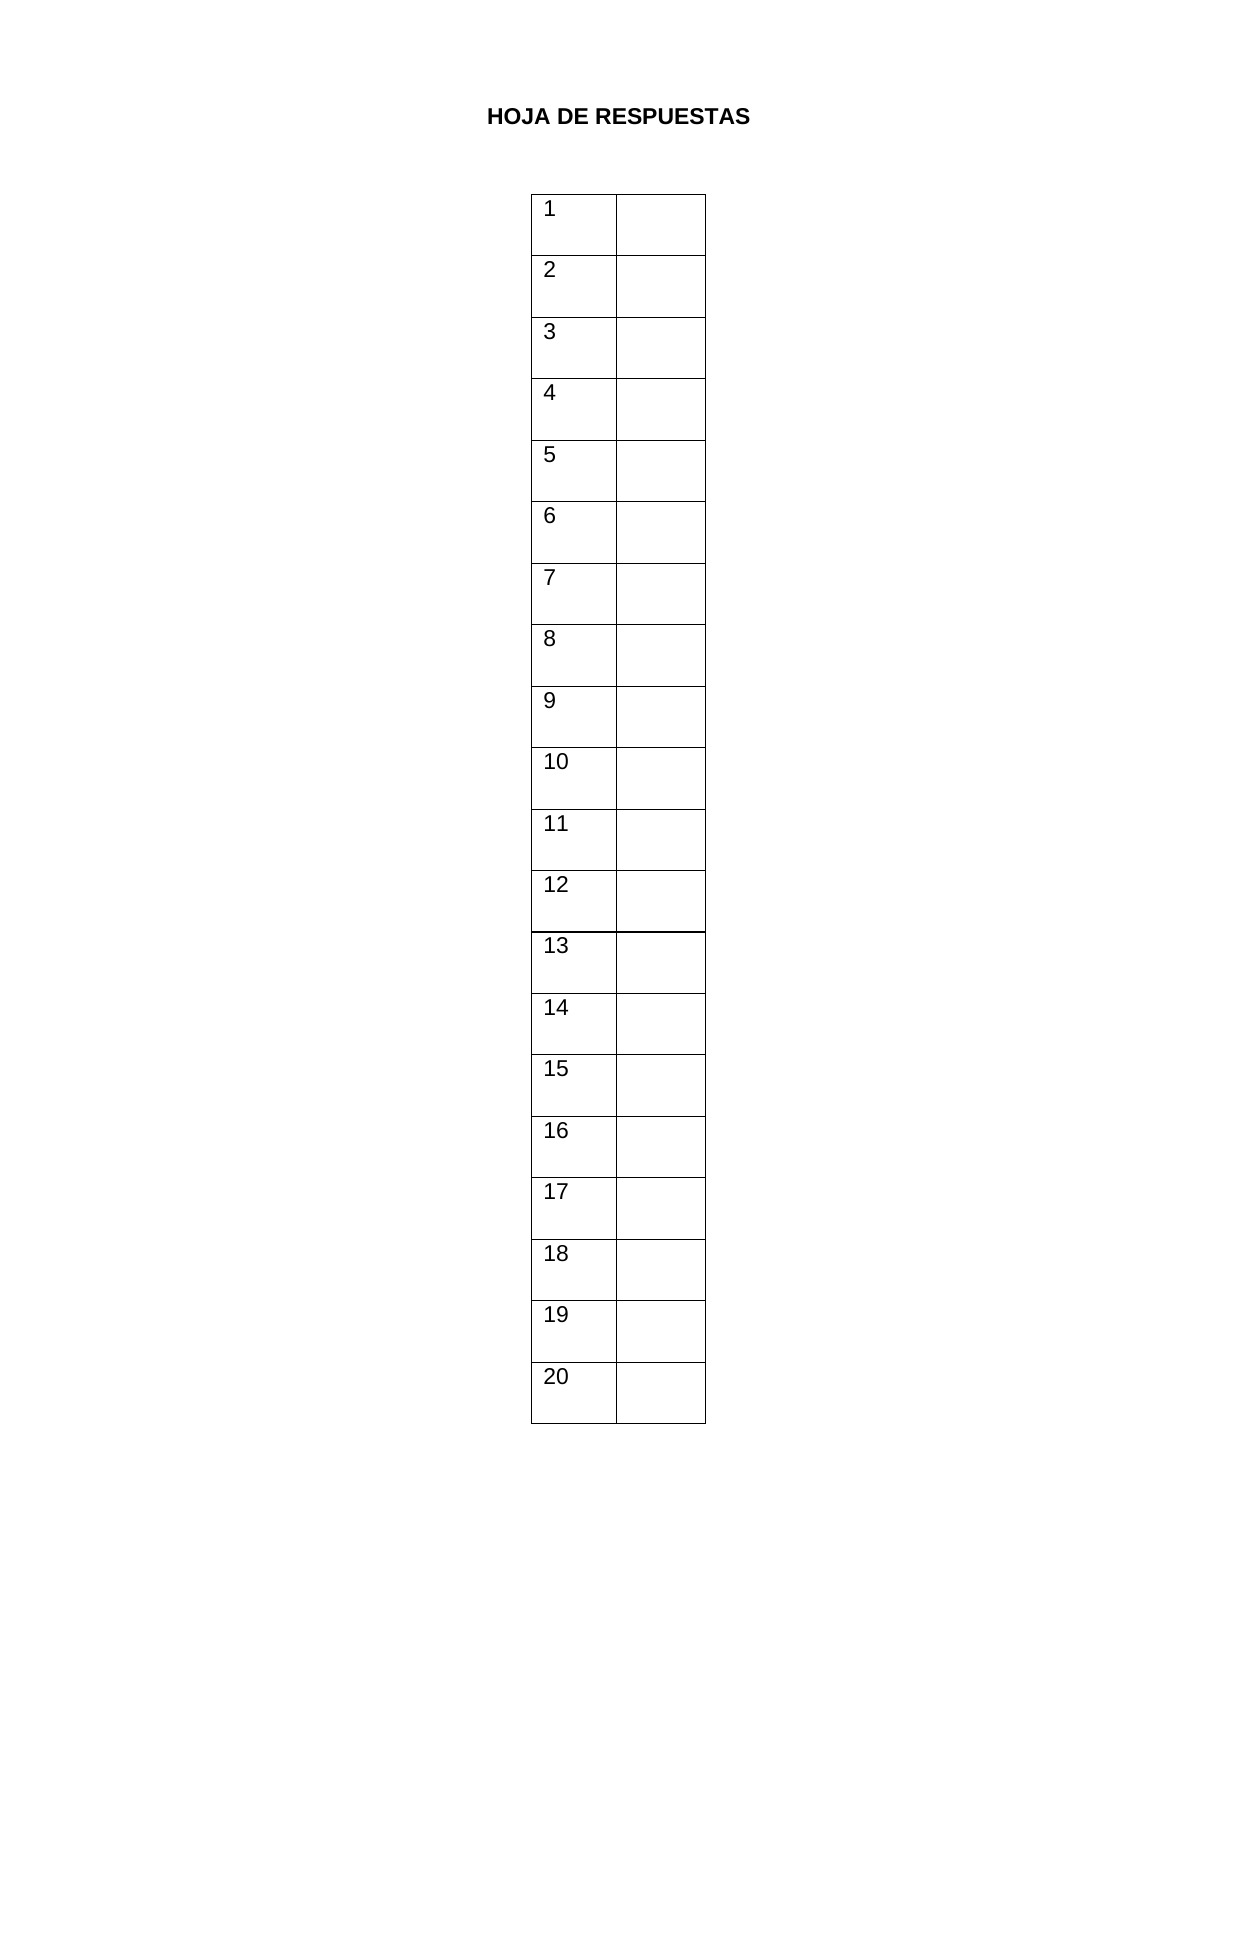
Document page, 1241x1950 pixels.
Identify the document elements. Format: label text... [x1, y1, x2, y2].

table_cell [617, 625, 705, 686]
table_cell [617, 871, 705, 931]
table_cell 11 [532, 810, 616, 870]
table_header 1 [532, 195, 616, 255]
table_cell 4 [532, 379, 616, 440]
table_cell 15 [532, 1055, 616, 1116]
table_header [617, 195, 705, 255]
table_cell 20 [532, 1363, 616, 1423]
table_cell 2 [532, 256, 616, 317]
table_cell [617, 1363, 705, 1423]
table_cell 5 [532, 441, 616, 501]
table_cell [617, 256, 705, 317]
table_cell [617, 687, 705, 747]
text HOJA DE RESPUESTAS [131, 103, 1106, 130]
table_cell [617, 1117, 705, 1177]
table_cell 7 [532, 564, 616, 624]
table_cell [617, 994, 705, 1054]
table_cell [617, 1178, 705, 1239]
table_cell [617, 318, 705, 378]
table_cell [617, 810, 705, 870]
table_cell [617, 933, 705, 993]
table_cell 17 [532, 1178, 616, 1239]
table_cell 18 [532, 1240, 616, 1300]
table_cell 8 [532, 625, 616, 686]
table_cell 9 [532, 687, 616, 747]
table_cell [617, 748, 705, 808]
table_cell 19 [532, 1301, 616, 1362]
table_cell 6 [532, 502, 616, 563]
table_cell [617, 441, 705, 501]
table_cell 14 [532, 994, 616, 1054]
table_cell 16 [532, 1117, 616, 1177]
table_cell [617, 502, 705, 563]
table_cell [617, 379, 705, 440]
table_cell 12 [532, 871, 616, 931]
table_cell [617, 564, 705, 624]
table_cell [617, 1301, 705, 1362]
table_cell 13 [532, 933, 616, 993]
table_cell [617, 1240, 705, 1300]
table_cell 3 [532, 318, 616, 378]
table_cell [617, 1055, 705, 1116]
table_cell 10 [532, 748, 616, 808]
